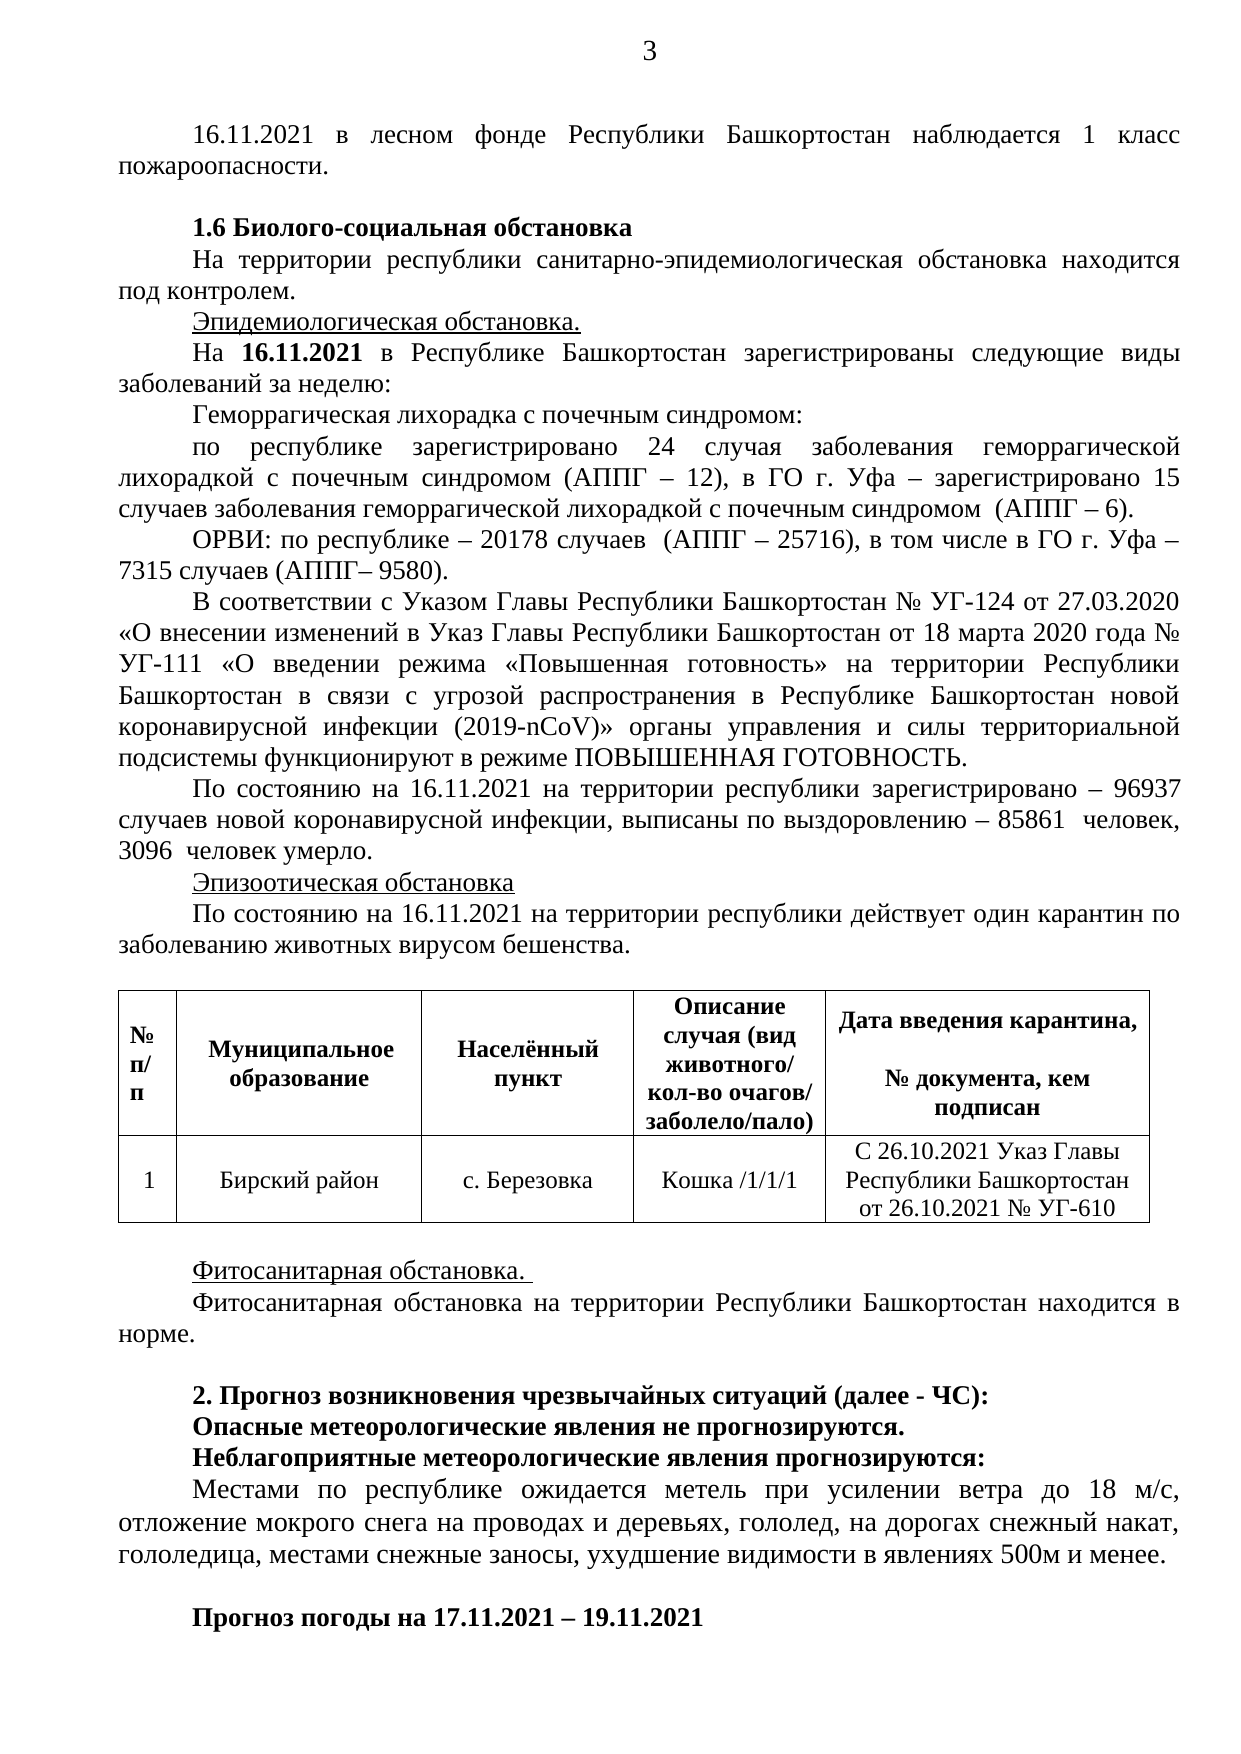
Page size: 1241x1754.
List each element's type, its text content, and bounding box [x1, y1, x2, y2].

text Неблагоприятные метеорологические явления прогнозируются: [118, 1441, 1181, 1472]
text 2. Прогноз возникновения чрезвычайных ситуаций (далее - ЧС): [118, 1379, 1181, 1410]
text На 16.11.2021 в Республике Башкортостан зарегистрированы следующие виды заболеваний за неделю: [118, 336, 1181, 398]
text 16.11.2021 в лесном фонде Республики Башкортостан наблюдается 1 класс пожароопасности. [118, 118, 1181, 180]
table_cell Бирский район [177, 1136, 421, 1222]
table_header Муниципальное образование [177, 991, 421, 1135]
text По состоянию на 16.11.2021 на территории республики действует один карантин по заболеванию животных вирусом бешенства. [118, 897, 1181, 959]
text Местами по республике ожидается метель при усилении ветра до 18 м/с, отложение мокрого снега на проводах и деревьях, гололед, на дорогах снежный накат, гололедица, местами снежные заносы, ухудшение видимости в явлениях 500м и менее. [118, 1472, 1181, 1570]
table_header Дата введения карантина, № документа, кем подписан [826, 991, 1149, 1135]
text 1.6 Биолого-социальная обстановка [118, 212, 1181, 243]
text По состоянию на 16.11.2021 на территории республики зарегистрировано – 96937 случаев новой коронавирусной инфекции, выписаны по выздоровлению – 85861 человек, 3096 человек умерло. [118, 772, 1181, 866]
text Прогноз погоды на 17.11.2021 – 19.11.2021 [118, 1601, 1181, 1632]
text На территории республики санитарно-эпидемиологическая обстановка находится под контролем. [118, 243, 1181, 305]
table_cell 1 [119, 1136, 176, 1222]
table_cell С 26.10.2021 Указ Главы Республики Башкортостан от 26.10.2021 № УГ-610 [826, 1136, 1149, 1222]
text Эпидемиологическая обстановка. [118, 305, 1181, 336]
text Фитосанитарная обстановка. [118, 1254, 1181, 1286]
text Геморрагическая лихорадка с почечным синдромом: [118, 398, 1181, 429]
text ОРВИ: по республике – 20178 случаев (АППГ – 25716), в том числе в ГО г. Уфа – 7315 случаев (АППГ– 9580). [118, 523, 1181, 585]
text В соответствии с Указом Главы Республики Башкортостан № УГ-124 от 27.03.2020 «О внесении изменений в Указ Главы Республики Башкортостан от 18 марта 2020 года № УГ-111 «О введении режима «Повышенная готовность» на территории Республики Башкортостан в связи с угрозой распространения в Республике Башкортостан новой коронавирусной инфекции (2019-nCoV)» органы управления и силы территориальной подсистемы функционируют в режиме ПОВЫШЕННАЯ ГОТОВНОСТЬ. [118, 585, 1181, 772]
text Эпизоотическая обстановка [118, 866, 1181, 897]
text Фитосанитарная обстановка на территории Республики Башкортостан находится в норме. [118, 1286, 1181, 1348]
text Опасные метеорологические явления не прогнозируются. [118, 1410, 1181, 1441]
text по республике зарегистрировано 24 случая заболевания геморрагической лихорадкой с почечным синдромом (АППГ – 12), в ГО г. Уфа – зарегистрировано 15 случаев заболевания геморрагической лихорадкой с почечным синдромом (АППГ – 6). [118, 429, 1181, 523]
table_header Описание случая (вид животного/ кол-во очагов/ заболело/пало) [634, 991, 825, 1135]
table_cell с. Березовка [422, 1136, 633, 1222]
table_header № п/п [119, 991, 176, 1135]
table_header Населённый пункт [422, 991, 633, 1135]
table_cell Кошка /1/1/1 [634, 1136, 825, 1222]
